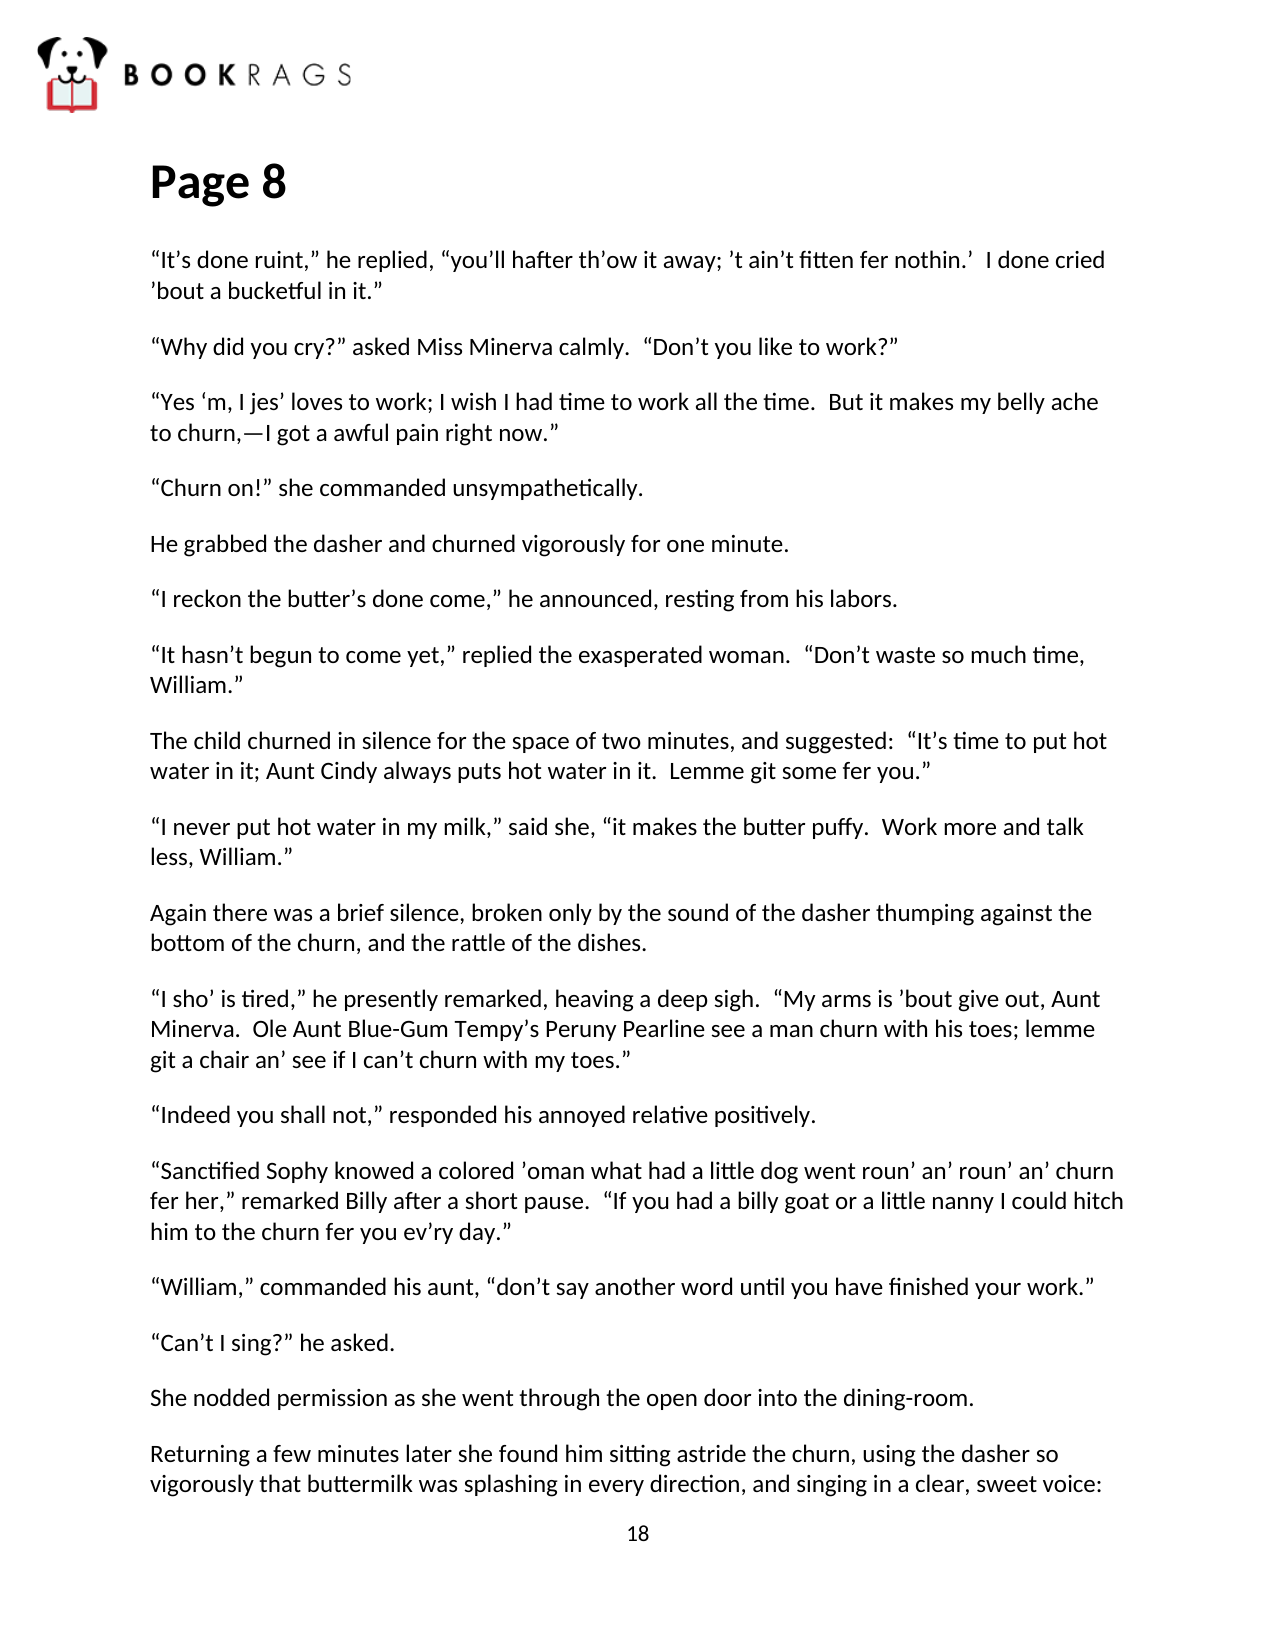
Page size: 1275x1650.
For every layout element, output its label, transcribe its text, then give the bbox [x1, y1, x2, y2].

text “It hasn’t begun to come yet,” replied the exasperated woman. “Don’t waste so much time, William.” [150, 639, 1125, 700]
text “I reckon the butter’s done come,” he announced, resting from his labors. [150, 583, 1125, 614]
picture [37, 37, 351, 113]
text Again there was a brief silence, broken only by the sound of the dasher thumping against the bottom of the churn, and the rattle of the dishes. [150, 897, 1125, 958]
text Returning a few minutes later she found him sitting astride the churn, using the dasher so vigorously that buttermilk was splashing in every direction, and singing in a clear, sweet voice: [150, 1438, 1125, 1499]
text Page 8 [150, 150, 1125, 211]
text “Can’t I sing?” he asked. [150, 1327, 1125, 1358]
text “Indeed you shall not,” responded his annoyed relative positively. [150, 1099, 1125, 1130]
text “Why did you cry?” asked Miss Minerva calmly. “Don’t you like to work?” [150, 331, 1125, 361]
text He grabbed the dasher and churned vigorously for one minute. [150, 528, 1125, 558]
text “It’s done ruint,” he replied, “you’ll hafter th’ow it away; ’t ain’t fitten fer nothin.’ I done cried ’bout a bucketful in it.” [150, 244, 1125, 306]
text “William,” commanded his aunt, “don’t say another word until you have finished your work.” [150, 1272, 1125, 1302]
text She nodded permission as she went through the open door into the dining-room. [150, 1383, 1125, 1413]
text “Yes ‘m, I jes’ loves to work; I wish I had time to work all the time. But it makes my belly ache to churn,—­I got a awful pain right now.” [150, 386, 1125, 447]
text “Churn on!” she commanded unsympathetically. [150, 472, 1125, 503]
text The child churned in silence for the space of two minutes, and suggested: “It’s time to put hot water in it; Aunt Cindy always puts hot water in it. Lemme git some fer you.” [150, 725, 1125, 786]
text “Sanctified Sophy knowed a colored ’oman what had a little dog went roun’ an’ roun’ an’ churn fer her,” remarked Billy after a short pause. “If you had a billy goat or a little nanny I could hitch him to the churn fer you ev’ry day.” [150, 1155, 1125, 1247]
text “I sho’ is tired,” he presently remarked, heaving a deep sigh. “My arms is ’bout give out, Aunt Minerva. Ole Aunt Blue-Gum Tempy’s Peruny Pearline see a man churn with his toes; lemme git a chair an’ see if I can’t churn with my toes.” [150, 983, 1125, 1074]
text “I never put hot water in my milk,” said she, “it makes the butter puffy. Work more and talk less, William.” [150, 811, 1125, 872]
